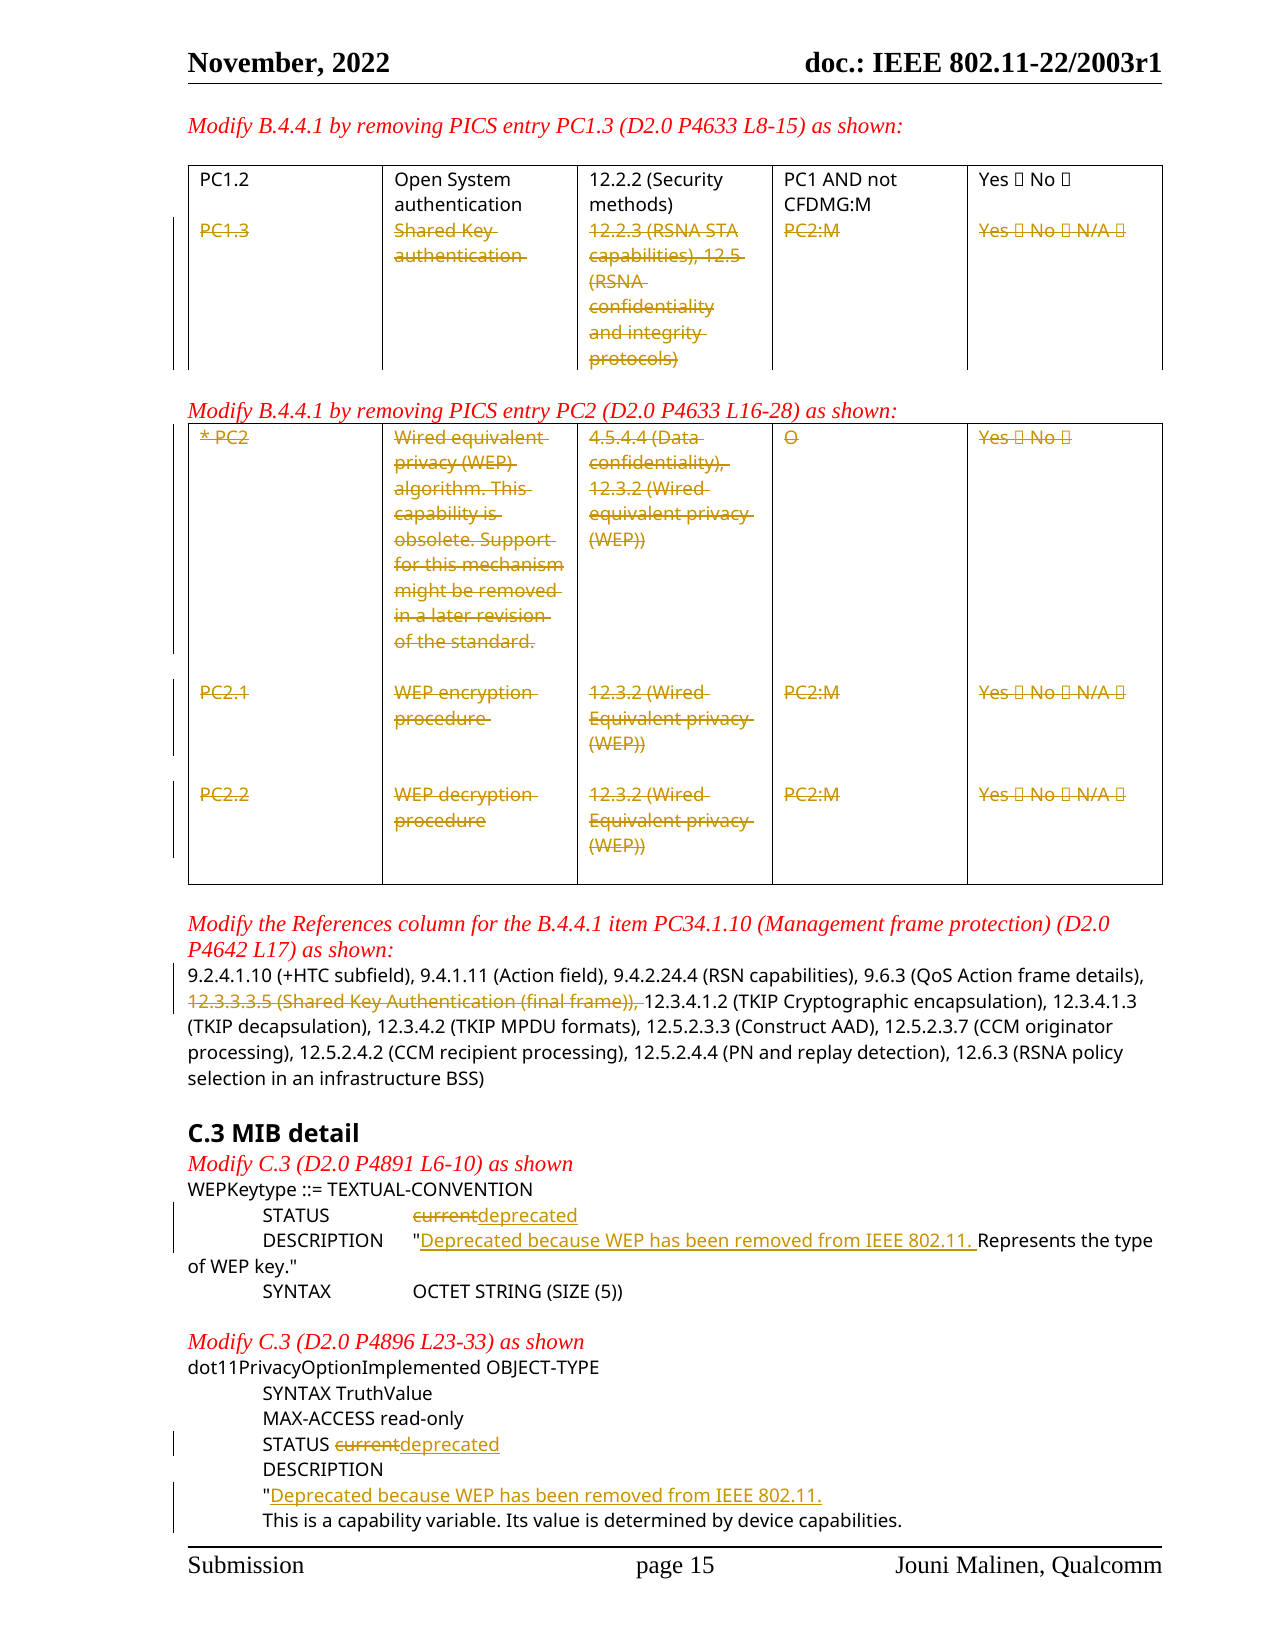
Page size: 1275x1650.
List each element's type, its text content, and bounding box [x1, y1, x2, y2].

text Modify B.4.4.1 by removing PICS entry PC1.3 (D2.0 P4633 L8-15) as shown: [187, 112, 1162, 139]
text DESCRIPTION [187, 1456, 1162, 1482]
text Modify the References column for the B.4.4.1 item PC34.1.10 (Management frame protection) (D2.0 P4642 L17) as shown: [187, 910, 1162, 963]
table_header Yes  No  [968, 166, 1162, 217]
table_header [773, 424, 967, 679]
text C.3 MIB detail [187, 1116, 1162, 1150]
text " [187, 1482, 1162, 1507]
table_header PC1.2 [189, 166, 382, 217]
table_cell [773, 217, 967, 370]
table_cell [968, 217, 1162, 370]
table_header [578, 424, 772, 679]
table_header [383, 424, 577, 679]
table_cell [189, 217, 382, 370]
table_cell [578, 217, 772, 370]
text Modify C.3 (D2.0 P4896 L23-33) as shown [187, 1304, 1162, 1354]
table_cell [189, 679, 382, 781]
table_cell [578, 781, 772, 883]
table_header Open System authentication [383, 166, 577, 217]
text STATUS [187, 1202, 1162, 1227]
text DESCRIPTION "Represents the type of WEP key." [187, 1227, 1162, 1278]
text This is a capability variable. Its value is determined by device capabilities. [187, 1507, 1162, 1533]
table_cell [189, 781, 382, 883]
table_header 12.2.2 (Security methods) [578, 166, 772, 217]
text Modify C.3 (D2.0 P4891 L6-10) as shown [187, 1150, 1162, 1176]
text WEPKeytype ::= TEXTUAL-CONVENTION [187, 1176, 1162, 1202]
text STATUS [187, 1431, 1162, 1456]
text SYNTAX OCTET STRING (SIZE (5)) [187, 1278, 1162, 1304]
text 9.2.4.1.10 (+HTC subfield), 9.4.1.11 (Action field), 9.4.2.24.4 (RSN capabilities), 9.6.3 (QoS Action frame details), 12.3.4.1.2 (TKIP Cryptographic encapsulation), 12.3.4.1.3 (TKIP decapsulation), 12.3.4.2 (TKIP MPDU formats), 12.5.2.3.3 (Construct AAD), 12.5.2.3.7 (CCM originator processing), 12.5.2.4.2 (CCM recipient processing), 12.5.2.4.4 (PN and replay detection), 12.6.3 (RSNA policy selection in an infrastructure BSS) [187, 963, 1162, 1090]
table_cell [383, 679, 577, 781]
text Modify B.4.4.1 by removing PICS entry PC2 (D2.0 P4633 L16-28) as shown: [187, 397, 1162, 423]
table_cell [383, 781, 577, 883]
table_cell [968, 679, 1162, 781]
table_header [968, 424, 1162, 679]
table_cell [383, 217, 577, 370]
table_header [189, 424, 382, 679]
text dot11PrivacyOptionImplemented OBJECT-TYPE [187, 1354, 1162, 1380]
text SYNTAX TruthValue [187, 1380, 1162, 1405]
table_header PC1 AND not CFDMG:M [773, 166, 967, 217]
table_cell [773, 781, 967, 883]
table_cell [773, 679, 967, 781]
table_cell [578, 679, 772, 781]
table_cell [968, 781, 1162, 883]
text MAX-ACCESS read-only [187, 1405, 1162, 1431]
